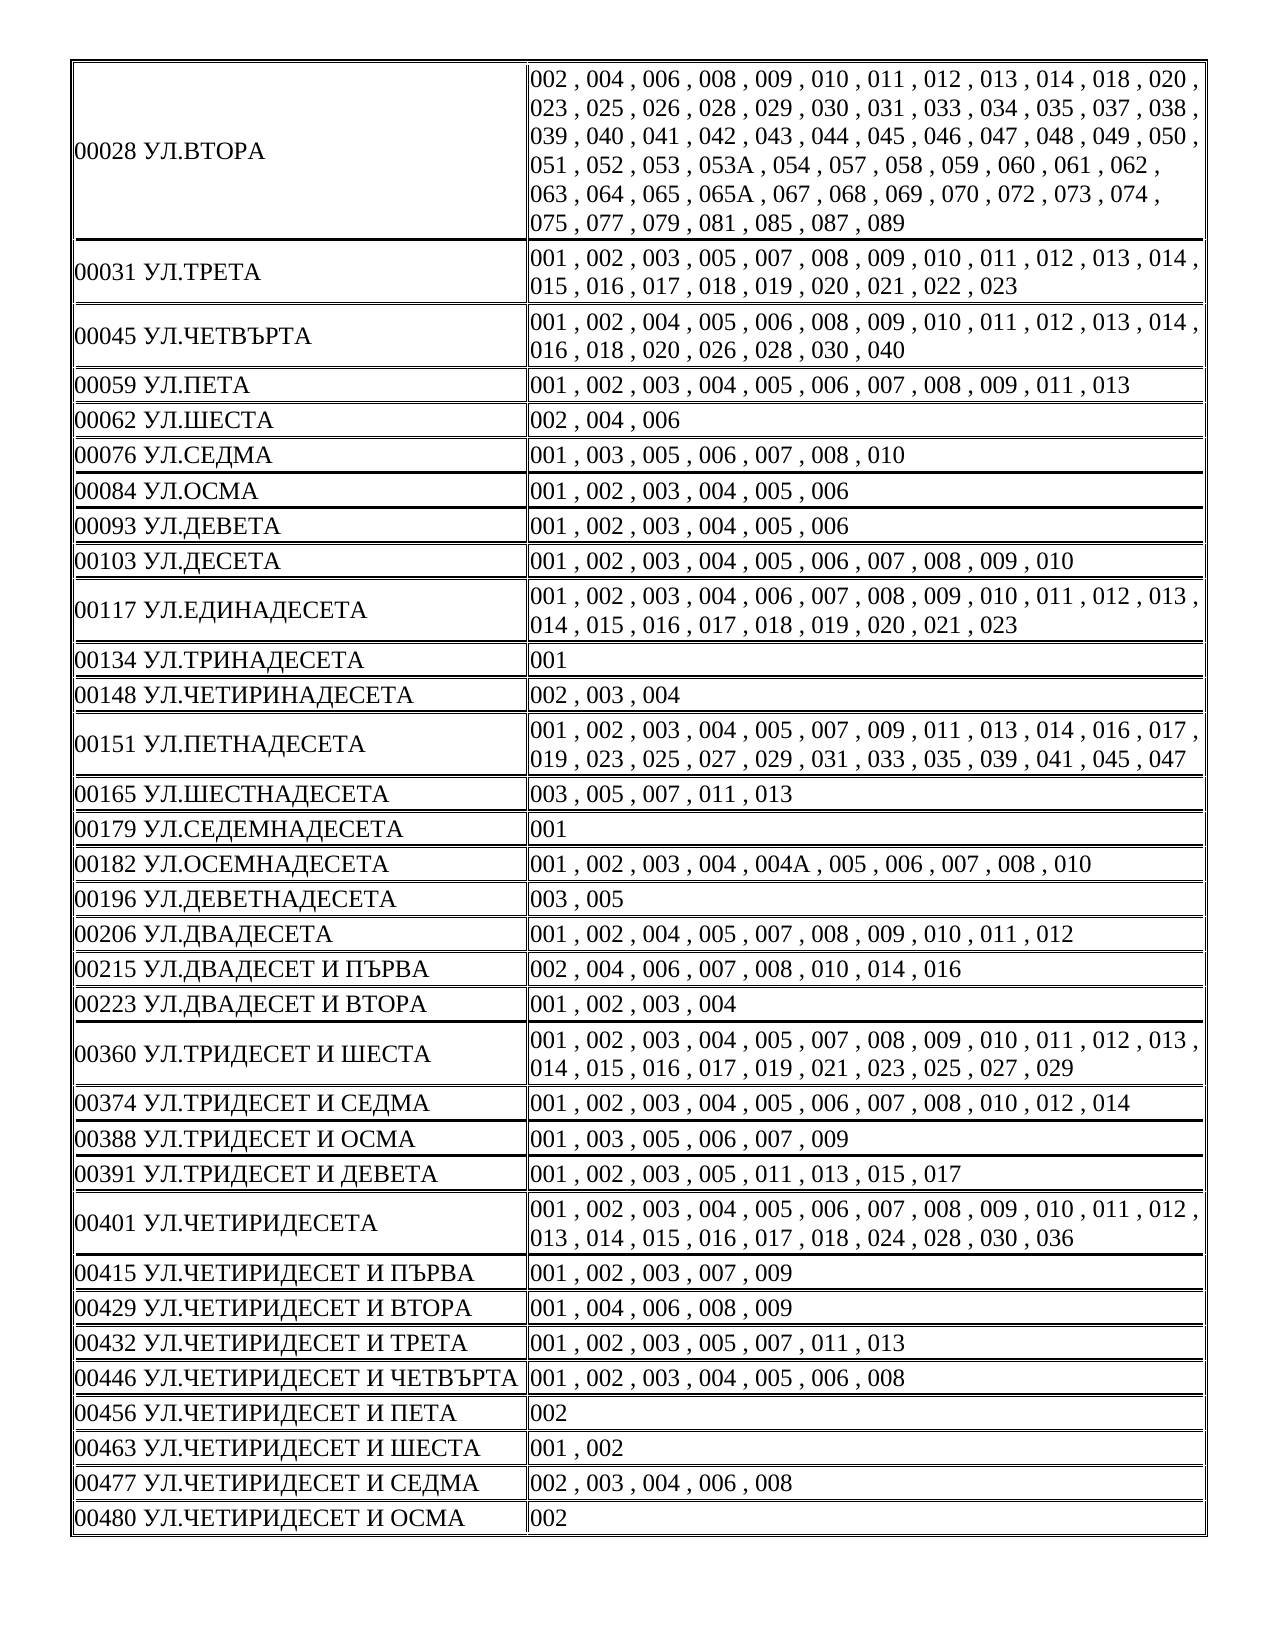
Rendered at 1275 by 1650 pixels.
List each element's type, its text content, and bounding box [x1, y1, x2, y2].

table_cell 001 , 002 , 003 , 007 , 009 [529, 1253, 1206, 1288]
table_cell 001 , 002 [529, 1429, 1205, 1463]
table_cell 00432 УЛ.ЧЕТИРИДЕСЕТ И ТРЕТА [74, 1323, 526, 1358]
table_cell 002 , 004 , 006 [528, 401, 1206, 436]
table_cell 001 , 002 , 003 , 004 , 005 , 006 , 007 , 008 , 009 , 010 , 011 , 012 , 013 , 014 , 015 , 016 , 017 , 018 , 024 , 028 , 030 , 036 [529, 1189, 1205, 1253]
table_cell 001 , 002 , 003 , 005 , 007 , 011 , 013 [529, 1323, 1205, 1358]
table_cell 002 , 003 , 004 [529, 675, 1205, 710]
table_cell 00093 УЛ.ДЕВЕТА [74, 506, 526, 541]
table_cell 00031 УЛ.ТРЕТА [72, 238, 526, 302]
table_cell 00463 УЛ.ЧЕТИРИДЕСЕТ И ШЕСТА [74, 1429, 526, 1463]
table_cell 003 , 005 , 007 , 011 , 013 [529, 774, 1205, 809]
table_cell 00196 УЛ.ДЕВЕТНАДЕСЕТА [74, 880, 526, 914]
table_cell 001 , 002 , 003 , 004 , 005 , 006 [529, 471, 1205, 506]
table_cell 00045 УЛ.ЧЕТВЪРТА [72, 302, 527, 366]
table_cell 001 , 003 , 005 , 006 , 007 , 008 , 010 [528, 436, 1206, 471]
table_cell 00477 УЛ.ЧЕТИРИДЕСЕТ И СЕДМА [74, 1464, 526, 1499]
table_cell 001 , 003 , 005 , 006 , 007 , 009 [529, 1119, 1205, 1154]
table_cell 00480 УЛ.ЧЕТИРИДЕСЕТ И ОСМА [72, 1499, 527, 1534]
table_cell 001 , 002 , 003 , 004 , 005 , 006 , 007 , 008 , 009 , 011 , 013 [528, 366, 1206, 401]
table_cell 00446 УЛ.ЧЕТИРИДЕСЕТ И ЧЕТВЪРТА [74, 1358, 526, 1393]
table_cell 001 [529, 640, 1205, 675]
table_cell 00401 УЛ.ЧЕТИРИДЕСЕТА [74, 1189, 526, 1253]
table_cell 00148 УЛ.ЧЕТИРИНАДЕСЕТА [74, 675, 526, 710]
table_cell 001 , 002 , 003 , 005 , 007 , 008 , 009 , 010 , 011 , 012 , 013 , 014 , 015 , 016 , 017 , 018 , 019 , 020 , 021 , 022 , 023 [529, 238, 1206, 302]
table_cell 001 , 002 , 003 , 005 , 011 , 013 , 015 , 017 [529, 1154, 1205, 1189]
table_cell 001 , 002 , 004 , 005 , 007 , 008 , 009 , 010 , 011 , 012 [529, 915, 1205, 950]
table_cell 00415 УЛ.ЧЕТИРИДЕСЕТ И ПЪРВА [72, 1253, 526, 1288]
table_cell 00215 УЛ.ДВАДЕСЕТ И ПЪРВА [72, 950, 527, 985]
table_cell 00134 УЛ.ТРИНАДЕСЕТА [74, 640, 526, 675]
table_cell 00206 УЛ.ДВАДЕСЕТА [74, 915, 526, 950]
table_cell 002 , 004 , 006 , 008 , 009 , 010 , 011 , 012 , 013 , 014 , 018 , 020 , 023 , 025 , 026 , 028 , 029 , 030 , 031 , 033 , 034 , 035 , 037 , 038 , 039 , 040 , 041 , 042 , 043 , 044 , 045 , 046 , 047 , 048 , 049 , 050 , 051 , 052 , 053 , 053А , 054 , 057 , 058 , 059 , 060 , 061 , 062 , 063 , 064 , 065 , 065А , 067 , 068 , 069 , 070 , 072 , 073 , 074 , 075 , 077 , 079 , 081 , 085 , 087 , 089 [528, 63, 1205, 238]
table_cell 001 , 002 , 004 , 005 , 006 , 008 , 009 , 010 , 011 , 012 , 013 , 014 , 016 , 018 , 020 , 026 , 028 , 030 , 040 [528, 302, 1206, 366]
table_cell 00062 УЛ.ШЕСТА [72, 401, 527, 436]
table_cell 002 , 004 , 006 , 007 , 008 , 010 , 014 , 016 [528, 950, 1206, 985]
table_cell 00388 УЛ.ТРИДЕСЕТ И ОСМА [74, 1119, 526, 1154]
table_cell 003 , 005 [529, 880, 1205, 914]
table_cell 001 , 002 , 003 , 004 , 005 , 006 [529, 506, 1205, 541]
table_cell 00059 УЛ.ПЕТА [72, 366, 527, 401]
table_cell 00103 УЛ.ДЕСЕТА [74, 541, 526, 576]
table_cell 001 , 002 , 003 , 004 , 005 , 007 , 008 , 009 , 010 , 011 , 012 , 013 , 014 , 015 , 016 , 017 , 019 , 021 , 023 , 025 , 027 , 029 [529, 1020, 1205, 1084]
table_cell 00429 УЛ.ЧЕТИРИДЕСЕТ И ВТОРА [74, 1288, 526, 1323]
table_cell 001 , 002 , 003 , 004 [528, 985, 1206, 1020]
table_cell 00456 УЛ.ЧЕТИРИДЕСЕТ И ПЕТА [74, 1393, 526, 1428]
table_cell 001 , 002 , 003 , 004 , 005 , 007 , 009 , 011 , 013 , 014 , 016 , 017 , 019 , 023 , 025 , 027 , 029 , 031 , 033 , 035 , 039 , 041 , 045 , 047 [529, 710, 1205, 774]
table_cell 00028 УЛ.ВТОРА [74, 63, 527, 238]
table_cell 001 , 002 , 003 , 004 , 005 , 006 , 007 , 008 , 010 , 012 , 014 [528, 1084, 1206, 1119]
table_cell 00391 УЛ.ТРИДЕСЕТ И ДЕВЕТА [74, 1154, 526, 1189]
table_cell 00151 УЛ.ПЕТНАДЕСЕТА [74, 710, 526, 774]
table_cell 001 , 004 , 006 , 008 , 009 [529, 1288, 1205, 1323]
table_cell 001 , 002 , 003 , 004 , 005 , 006 , 007 , 008 , 009 , 010 [529, 541, 1205, 576]
table_cell 00179 УЛ.СЕДЕМНАДЕСЕТА [74, 809, 526, 844]
table_cell 00360 УЛ.ТРИДЕСЕТ И ШЕСТА [74, 1020, 526, 1084]
table_cell 00182 УЛ.ОСЕМНАДЕСЕТА [74, 844, 526, 879]
table_cell 002 [529, 1393, 1205, 1428]
table_cell 001 , 002 , 003 , 004 , 006 , 007 , 008 , 009 , 010 , 011 , 012 , 013 , 014 , 015 , 016 , 017 , 018 , 019 , 020 , 021 , 023 [529, 576, 1205, 640]
table_cell 00223 УЛ.ДВАДЕСЕТ И ВТОРА [72, 985, 527, 1020]
table_cell 00076 УЛ.СЕДМА [72, 436, 527, 471]
table_cell 001 , 002 , 003 , 004 , 004А , 005 , 006 , 007 , 008 , 010 [529, 844, 1205, 879]
table_cell 001 , 002 , 003 , 004 , 005 , 006 , 008 [529, 1358, 1205, 1393]
table_cell 001 [529, 809, 1205, 844]
table_cell 002 , 003 , 004 , 006 , 008 [529, 1464, 1205, 1499]
table_cell 002 [528, 1499, 1206, 1534]
table_cell 00374 УЛ.ТРИДЕСЕТ И СЕДМА [72, 1084, 527, 1119]
table_cell 00117 УЛ.ЕДИНАДЕСЕТА [74, 576, 526, 640]
table_cell 00084 УЛ.ОСМА [74, 471, 526, 506]
table_cell 00165 УЛ.ШЕСТНАДЕСЕТА [74, 774, 526, 809]
